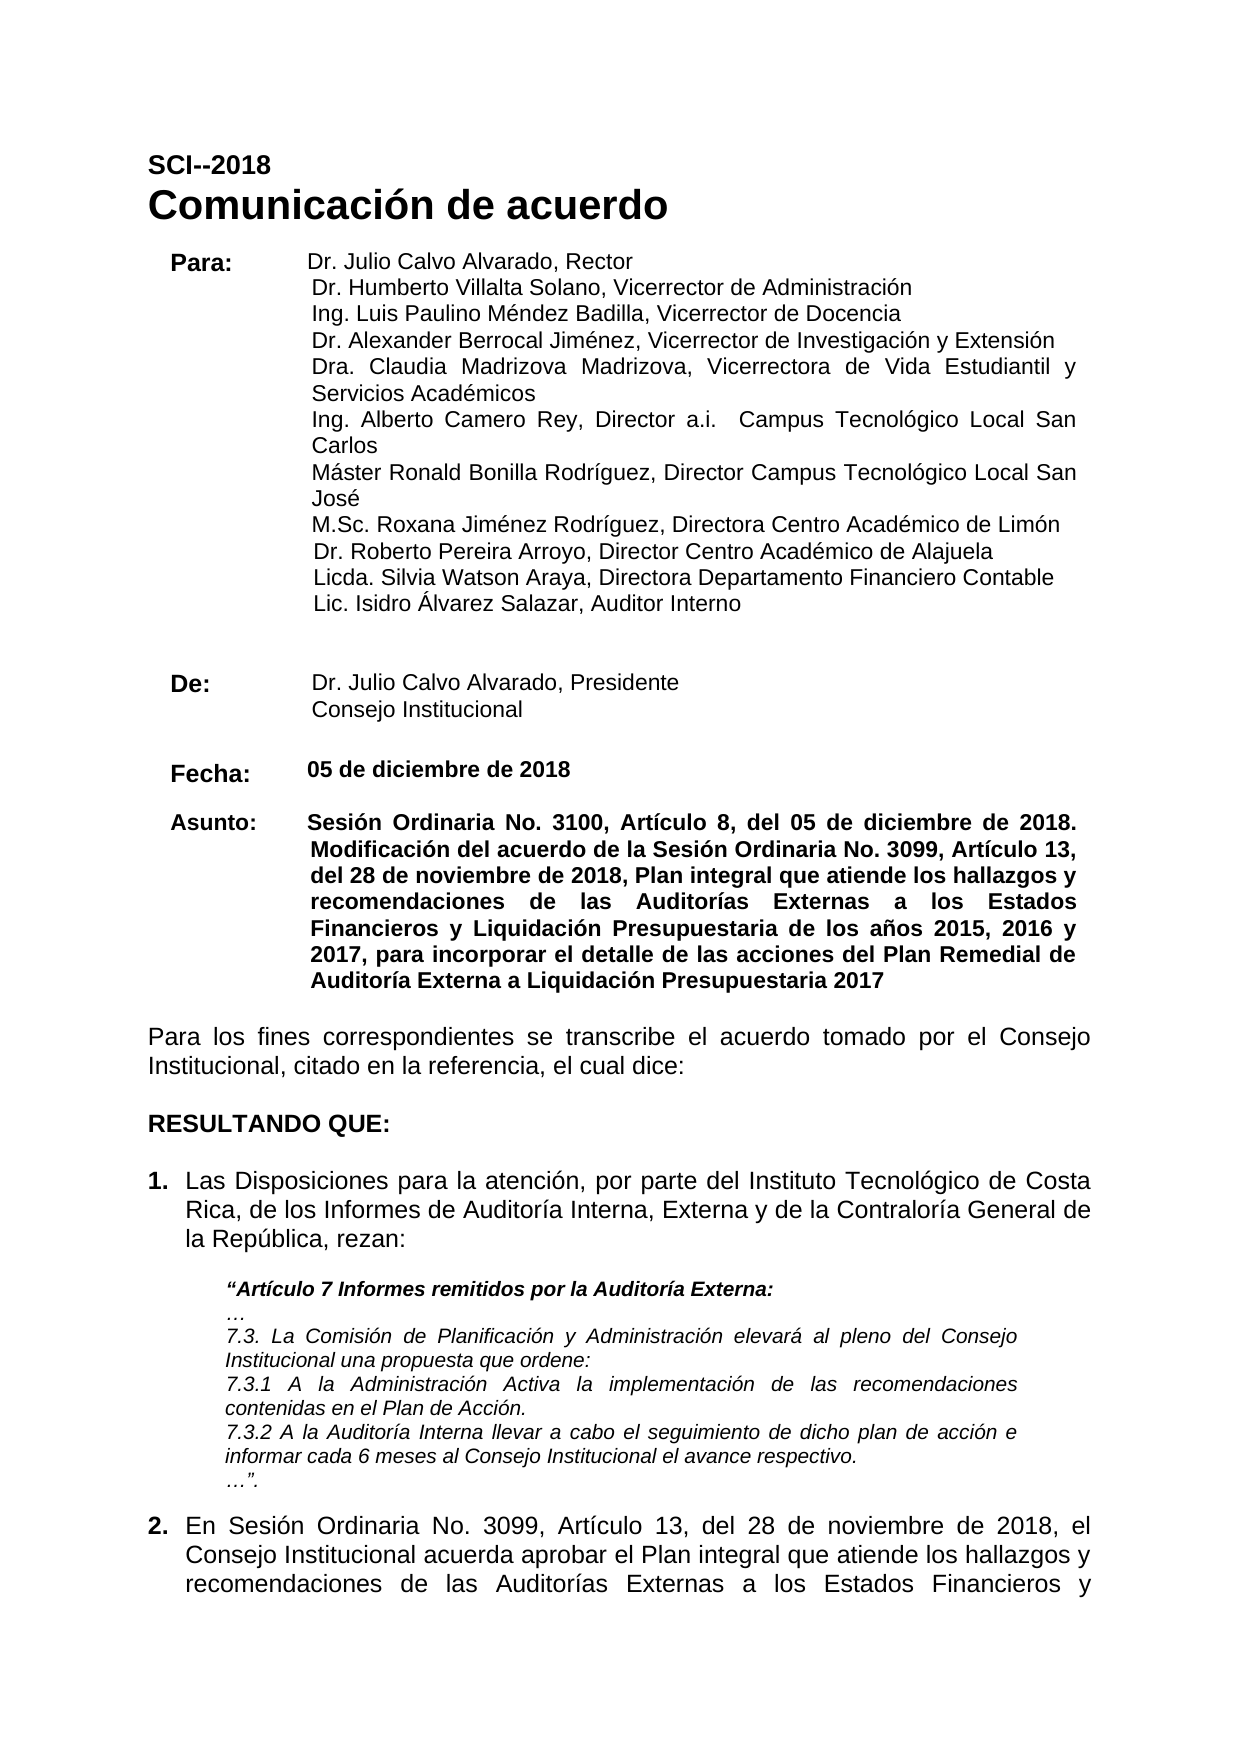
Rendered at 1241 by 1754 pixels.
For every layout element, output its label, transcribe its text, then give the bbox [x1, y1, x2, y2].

table_cell Fecha: [159, 730, 296, 809]
text Comunicación de acuerdo [148, 181, 1092, 228]
text RESULTANDO QUE: [148, 1109, 1092, 1137]
text Para los fines correspondientes se transcribe el acuerdo tomado por el Consejo Institucional, citado en la referencia, el cual dice: [148, 1022, 1092, 1080]
table_cell Asunto: [159, 809, 296, 994]
text …”. [225, 1468, 1021, 1492]
table_cell De: [159, 669, 296, 730]
text 7.3.2 A la Auditoría Interna llevar a cabo el seguimiento de dicho plan de acción e informar cada 6 meses al Consejo Institucional el avance respectivo. [225, 1420, 1021, 1468]
text … [225, 1300, 1021, 1324]
list Las Disposiciones para la atención, por parte del Instituto Tecnológico de Costa Rica, de los Informes de Auditoría Interna, Externa y de la Contraloría General de la República, rezan: [148, 1166, 1092, 1252]
table_cell Sesión Ordinaria No. 3100, Artículo 8, del 05 de diciembre de 2018. Modificación del acuerdo de la Sesión Ordinaria No. 3099, Artículo 13, del 28 de noviembre de 2018, Plan integral que atiende los hallazgos y recomendaciones de las Auditorías Externas a los Estados Financieros y Liquidación Presupuestaria de los años 2015, 2016 y 2017, para incorporar el detalle de las acciones del Plan Remedial de Auditoría Externa a Liquidación Presupuestaria 2017 [296, 809, 1088, 994]
table_cell Dr. Julio Calvo Alvarado, Presidente Consejo Institucional [296, 669, 1088, 730]
text 7.3.1 A la Administración Activa la implementación de las recomendaciones contenidas en el Plan de Acción. [225, 1372, 1021, 1420]
text 7.3. La Comisión de Planificación y Administración elevará al pleno del Consejo Institucional una propuesta que ordene: [225, 1324, 1021, 1372]
text SCI--2018 [148, 149, 1092, 181]
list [148, 1511, 1092, 1597]
table_header Para: [159, 248, 296, 669]
table_cell 05 de diciembre de 2018 [296, 730, 1088, 809]
text “Artículo 7 Informes remitidos por la Auditoría Externa: [225, 1276, 1021, 1300]
table_header Dr. Julio Calvo Alvarado, Rector Dr. Humberto Villalta Solano, Vicerrector de Administración Ing. Luis Paulino Méndez Badilla, Vicerrector de Docencia Dr. Alexander Berrocal Jiménez, Vicerrector de Investigación y Extensión Dra. Claudia Madrizova Madrizova, Vicerrectora de Vida Estudiantil y Servicios Académicos Ing. Alberto Camero Rey, Director a.i. Campus Tecnológico Local San Carlos Máster Ronald Bonilla Rodríguez, Director Campus Tecnológico Local San José M.Sc. Roxana Jiménez Rodríguez, Directora Centro Académico de Limón Dr. Roberto Pereira Arroyo, Director Centro Académico de Alajuela Licda. Silvia Watson Araya, Directora Departamento Financiero Contable Lic. Isidro Álvarez Salazar, Auditor Interno [296, 248, 1088, 669]
